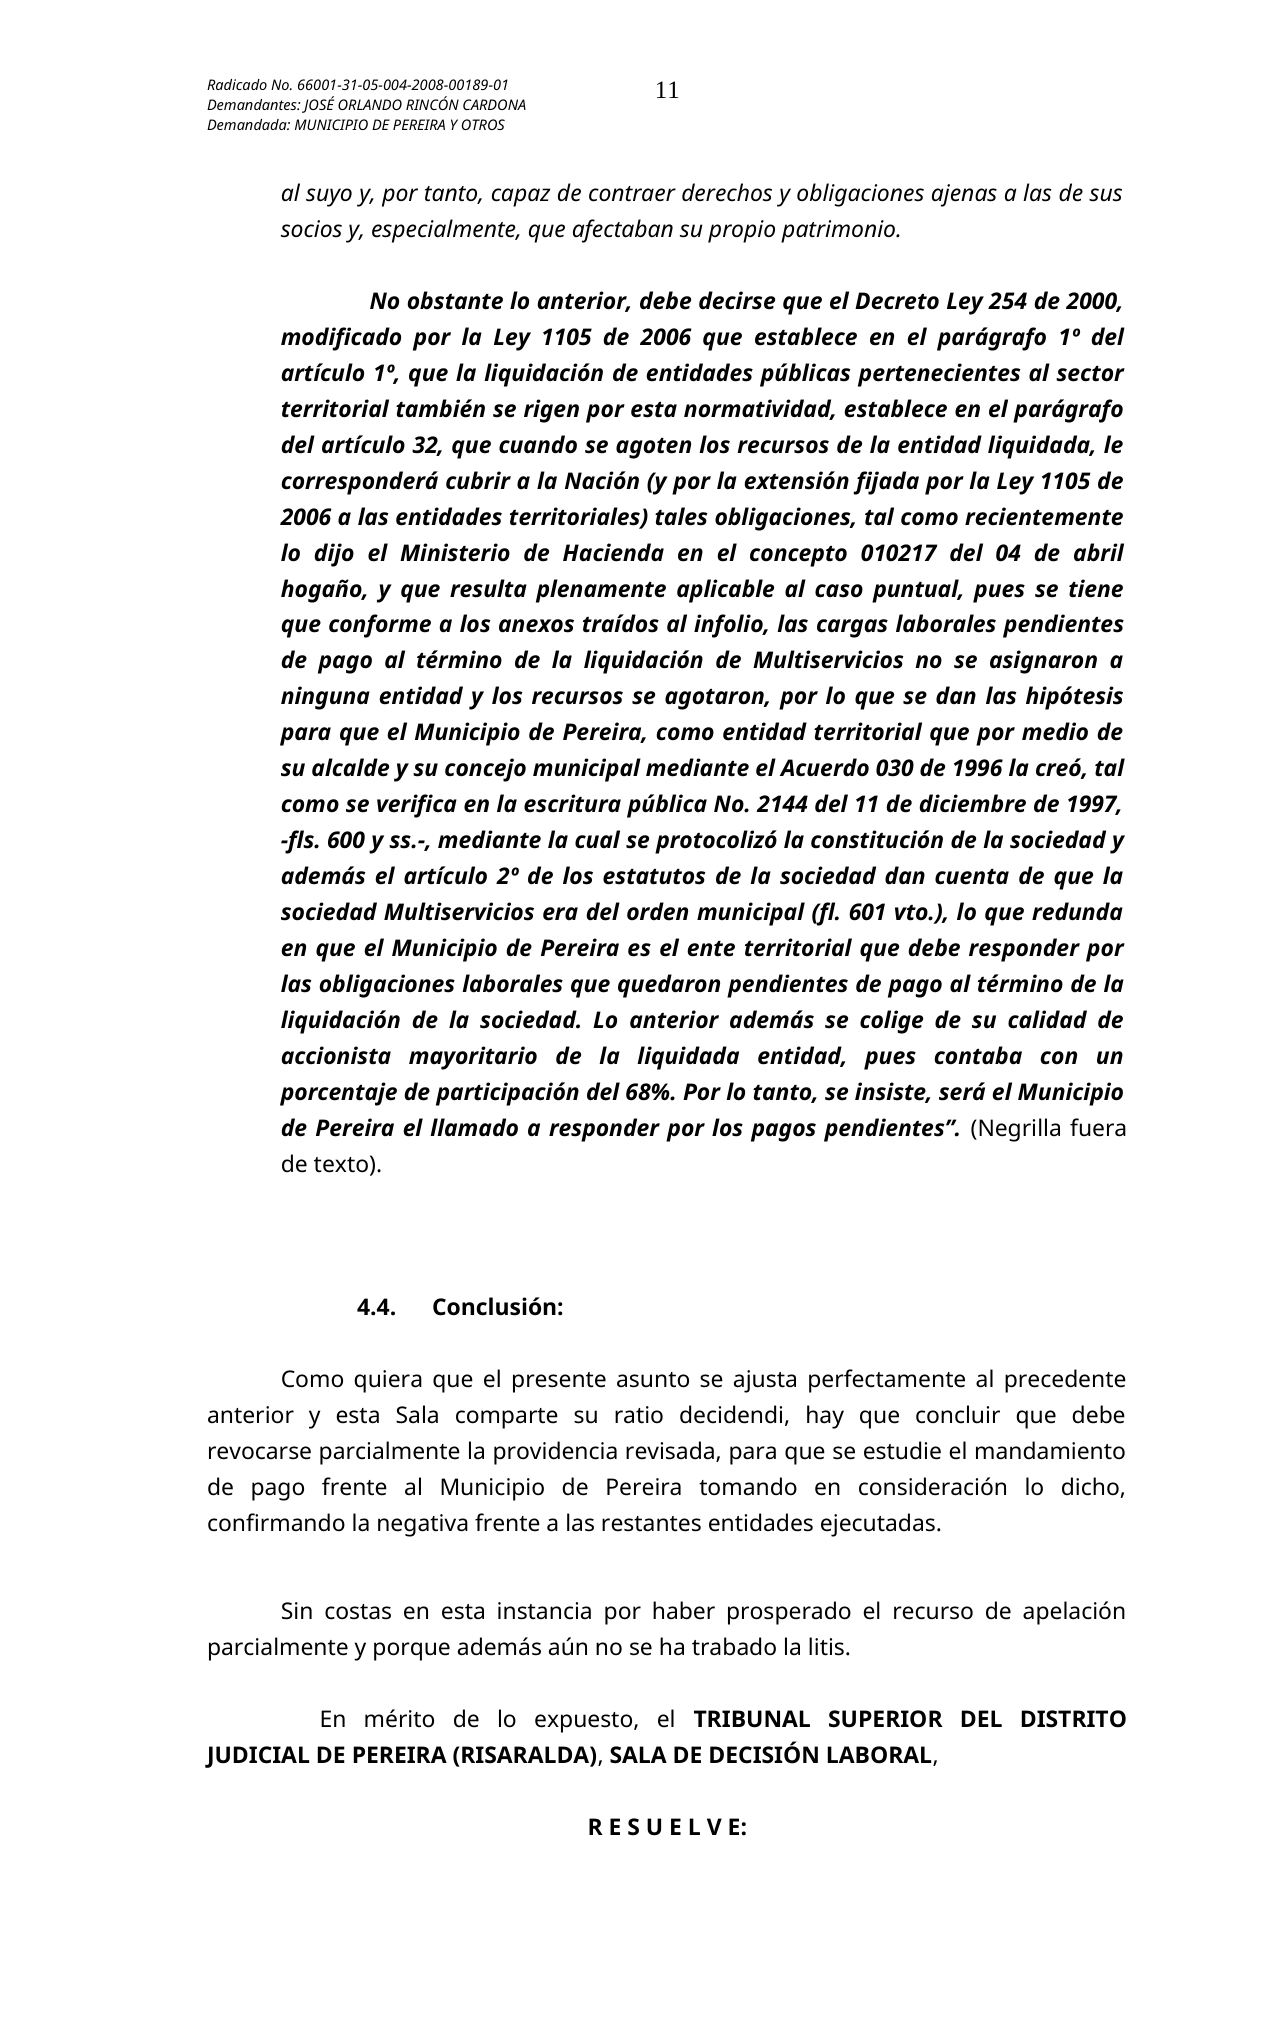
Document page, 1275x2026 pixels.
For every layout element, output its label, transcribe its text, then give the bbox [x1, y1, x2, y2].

text Como quiera que el presente asunto se ajusta perfectamente al precedente anterior y esta Sala comparte su ratio decidendi, hay que concluir que debe revocarse parcialmente la providencia revisada, para que se estudie el mandamiento de pago frente al Municipio de Pereira tomando en consideración lo dicho, confirmando la negativa frente a las restantes entidades ejecutadas. [207, 1363, 1127, 1538]
text En mérito de lo expuesto, el TRIBUNAL SUPERIOR DEL DISTRITO JUDICIAL DE PEREIRA (RISARALDA), SALA DE DECISIÓN LABORAL, [207, 1703, 1127, 1770]
list Conclusión: [357, 1291, 1127, 1322]
text Sin costas en esta instancia por haber prosperado el recurso de apelación parcialmente y porque además aún no se ha trabado la litis. [207, 1595, 1127, 1662]
text No obstante lo anterior, debe decirse que el Decreto Ley 254 de 2000, modificado por la Ley 1105 de 2006 que establece en el parágrafo 1º del artículo 1º, que la liquidación de entidades públicas pertenecientes al sector territorial también se rigen por esta normatividad, establece en el parágrafo del artículo 32, que cuando se agoten los recursos de la entidad liquidada, le corresponderá cubrir a la Nación (y por la extensión fijada por la Ley 1105 de 2006 a las entidades territoriales) tales obligaciones, tal como recientemente lo dijo el Ministerio de Hacienda en el concepto 010217 del 04 de abril hogaño, y que resulta plenamente aplicable al caso puntual, pues se tiene que conforme a los anexos traídos al infolio, las cargas laborales pendientes de pago al término de la liquidación de Multiservicios no se asignaron a ninguna entidad y los recursos se agotaron, por lo que se dan las hipótesis para que el Municipio de Pereira, como entidad territorial que por medio de su alcalde y su concejo municipal mediante el Acuerdo 030 de 1996 la creó, tal como se verifica en la escritura pública No. 2144 del 11 de diciembre de 1997, -fls. 600 y ss.-, mediante la cual se protocolizó la constitución de la sociedad y además el artículo 2º de los estatutos de la sociedad dan cuenta de que la sociedad Multiservicios era del orden municipal (fl. 601 vto.), lo que redunda en que el Municipio de Pereira es el ente territorial que debe responder por las obligaciones laborales que quedaron pendientes de pago al término de la liquidación de la sociedad. Lo anterior además se colige de su calidad de accionista mayoritario de la liquidada entidad, pues contaba con un porcentaje de participación del 68%. Por lo tanto, se insiste, será el Municipio de Pereira el llamado a responder por los pagos pendientes”. (Negrilla fuera de texto). [281, 285, 1127, 1179]
text R E S U E L V E: [207, 1810, 1127, 1842]
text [281, 177, 1127, 244]
